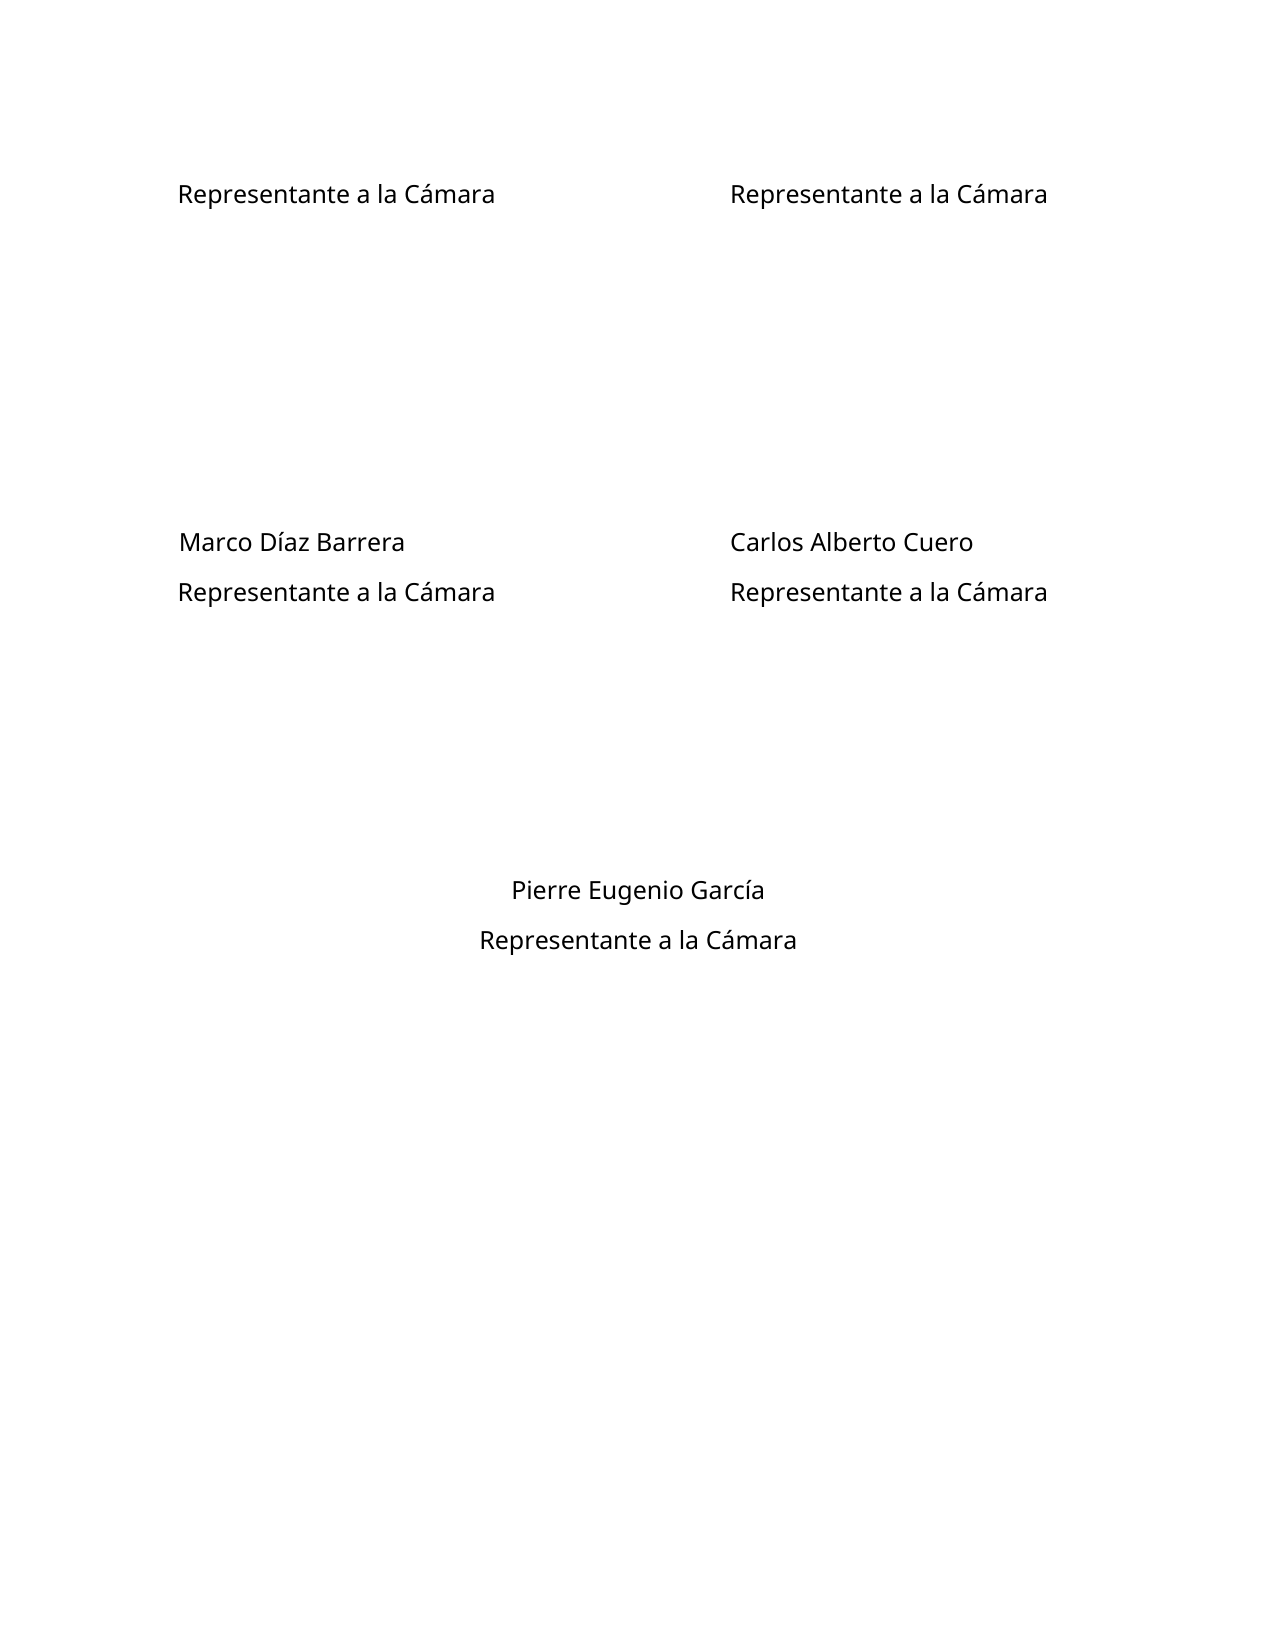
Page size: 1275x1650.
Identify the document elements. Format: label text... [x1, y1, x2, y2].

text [177, 177, 1099, 211]
text Pierre Eugenio García [177, 873, 1099, 907]
text Marco Díaz Barrera Carlos Alberto Cuero [177, 525, 1099, 559]
text Representante a la Cámara Representante a la Cámara [177, 575, 1099, 609]
text Representante a la Cámara [177, 922, 1099, 957]
